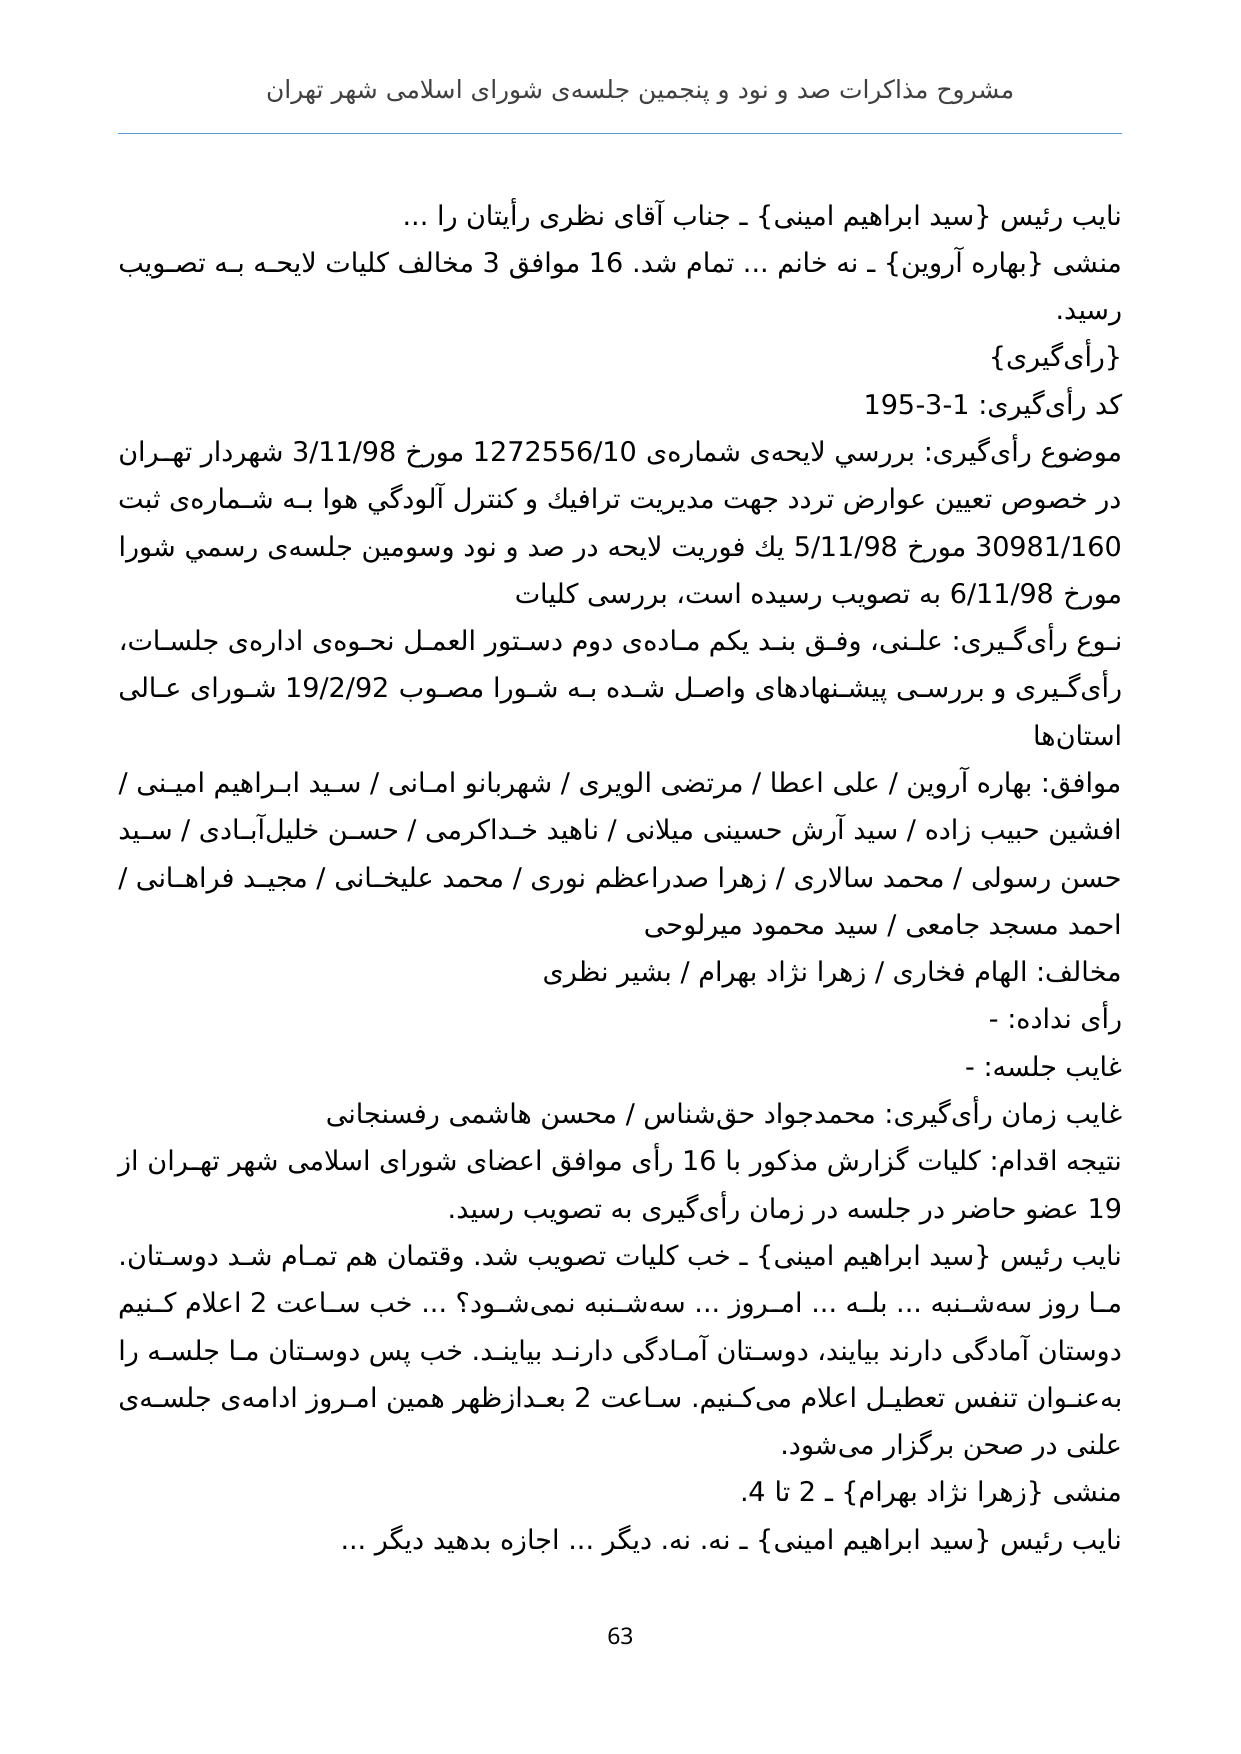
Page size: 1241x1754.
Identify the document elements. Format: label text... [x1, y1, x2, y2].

text مخالف: الهام فخاری / زهرا نژاد بهرام / بشیر نظری [118, 957, 1122, 988]
text نوع رأی‌گیری: علنی، وفق بند یکم ماده‌ی دوم دستور العمل نحوه‌ی اداره‌ی جلسات، رأی‌گیری و بررسی پیشنهادهای واصل شده به شورا مصوب 19/2/92 شورای عالی استان‌ها [118, 626, 1122, 752]
text رأی نداده: - [118, 1004, 1122, 1035]
text نایب رئیس {سید ابراهیم امینی} ـ خب کلیات تصویب شد. وقتمان هم تمام شد دوستان. ما روز سه‌شنبه ... بله ... امروز ... سه‌شنبه نمی‌شود؟ ... خب ساعت 2 اعلام کنیم دوستان آمادگی دارند بیایند، دوستان آمادگی دارند بیایند. خب پس دوستان ما جلسه را به‌عنوان تنفس تعطیل اعلام می‌کنیم. ساعت 2 بعدازظهر همین امروز ادامه‌ی جلسه‌ی علنی در صحن برگزار می‌شود. [118, 1240, 1122, 1461]
text غایب جلسه: - [118, 1051, 1122, 1083]
text منشی {زهرا نژاد بهرام} ـ 2 تا 4. [118, 1477, 1122, 1508]
text نتیجه اقدام: کلیات گزارش مذکور با 16 رأی موافق اعضای شورای اسلامی شهر تهران از 19 عضو حاضر در جلسه در زمان رأی‌گیری به تصویب رسید. [118, 1146, 1122, 1224]
text نایب رئیس {سید ابراهیم امینی} ـ جناب آقای نظری رأیتان را ... [118, 200, 1122, 231]
text نایب رئیس {سید ابراهیم امینی} ـ نه. نه. دیگر ... اجازه بدهید دیگر ... [118, 1524, 1122, 1556]
text {رأی‌گیری} [118, 342, 1122, 373]
text موافق: بهاره آروين / علی اعطا / مرتضی الویری / شهربانو امانی / سید ابراهیم امینی / افشین حبیب زاده / سید آرش حسینی میلانی / ناهید خداکرمی / حسن خلیل‌آبادی / سید حسن رسولی / محمد سالاری / زهرا صدراعظم نوری / محمد علیخانی / مجید فراهانی / احمد مسجد جامعی / سید محمود میرلوحی [118, 767, 1122, 941]
text غایب زمان رأی‌گیری: محمدجواد حق‌شناس / محسن هاشمی رفسنجانی [118, 1098, 1122, 1130]
text موضوع رأی‌گیری: بررسي لايحه‌ی شماره‌ی 1272556/10 مورخ 3/11/98 شهردار تهران در خصوص تعيين عوارض تردد جهت مديريت ترافيك و كنترل آلودگي هوا به شماره‌ی ثبت 30981/160 مورخ 5/11/98 يك فوريت لايحه در صد و نود وسومين جلسه‌ی رسمي شورا مورخ 6/11/98 به تصويب رسيده است، بررسی کلیات [118, 436, 1122, 610]
text منشی {بهاره آروین} ـ نه خانم ... تمام شد. 16 موافق 3 مخالف کلیات لایحه به تصویب رسید. [118, 247, 1122, 326]
text کد رأی‌گیری: 1-3-195 [118, 389, 1122, 421]
